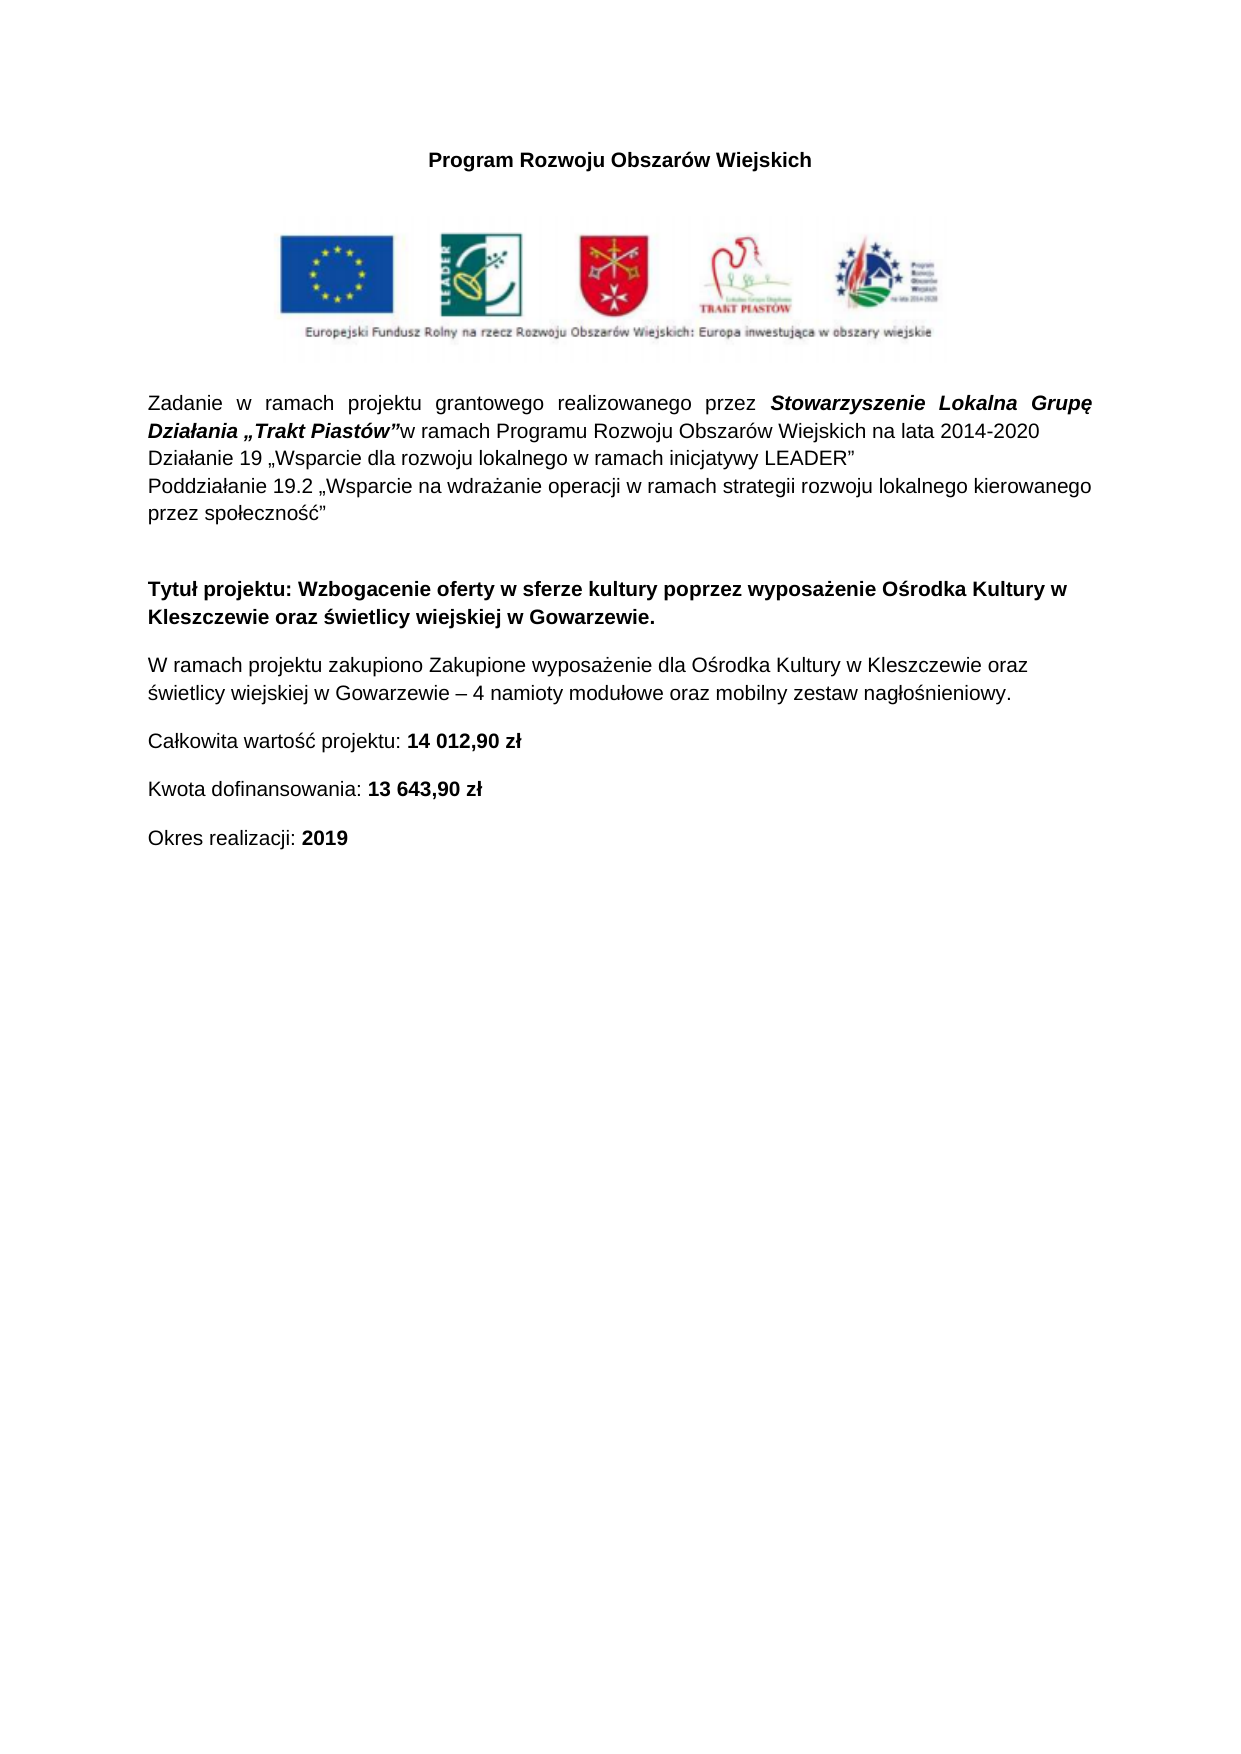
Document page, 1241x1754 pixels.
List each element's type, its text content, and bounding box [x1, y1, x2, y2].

text Okres realizacji: 2019 [148, 825, 1093, 849]
text Poddziałanie 19.2 „Wsparcie na wdrażanie operacji w ramach strategii rozwoju lokalnego kierowanego przez społeczność” [148, 474, 1093, 525]
text W ramach projektu zakupiono Zakupione wyposażenie dla Ośrodka Kultury w Kleszczewie oraz świetlicy wiejskiej w Gowarzewie – 4 namioty modułowe oraz mobilny zestaw nagłośnieniowy. [148, 653, 1093, 704]
text Zadanie w ramach projektu grantowego realizowanego przez Stowarzyszenie Lokalna Grupę Działania „Trakt Piastów”w ramach Programu Rozwoju Obszarów Wiejskich na lata 2014-2020 [148, 391, 1093, 443]
text Program Rozwoju Obszarów Wiejskich [148, 148, 1093, 172]
text Tytuł projektu: Wzbogacenie oferty w sferze kultury poprzez wyposażenie Ośrodka Kultury w Kleszczewie oraz świetlicy wiejskiej w Gowarzewie. [148, 577, 1093, 628]
text Całkowita wartość projektu: 14 012,90 zł [148, 729, 1093, 753]
picture [204, 196, 1036, 367]
text Kwota dofinansowania: 13 643,90 zł [148, 777, 1093, 801]
text Działanie 19 „Wsparcie dla rozwoju lokalnego w ramach inicjatywy LEADER” [148, 446, 1093, 470]
